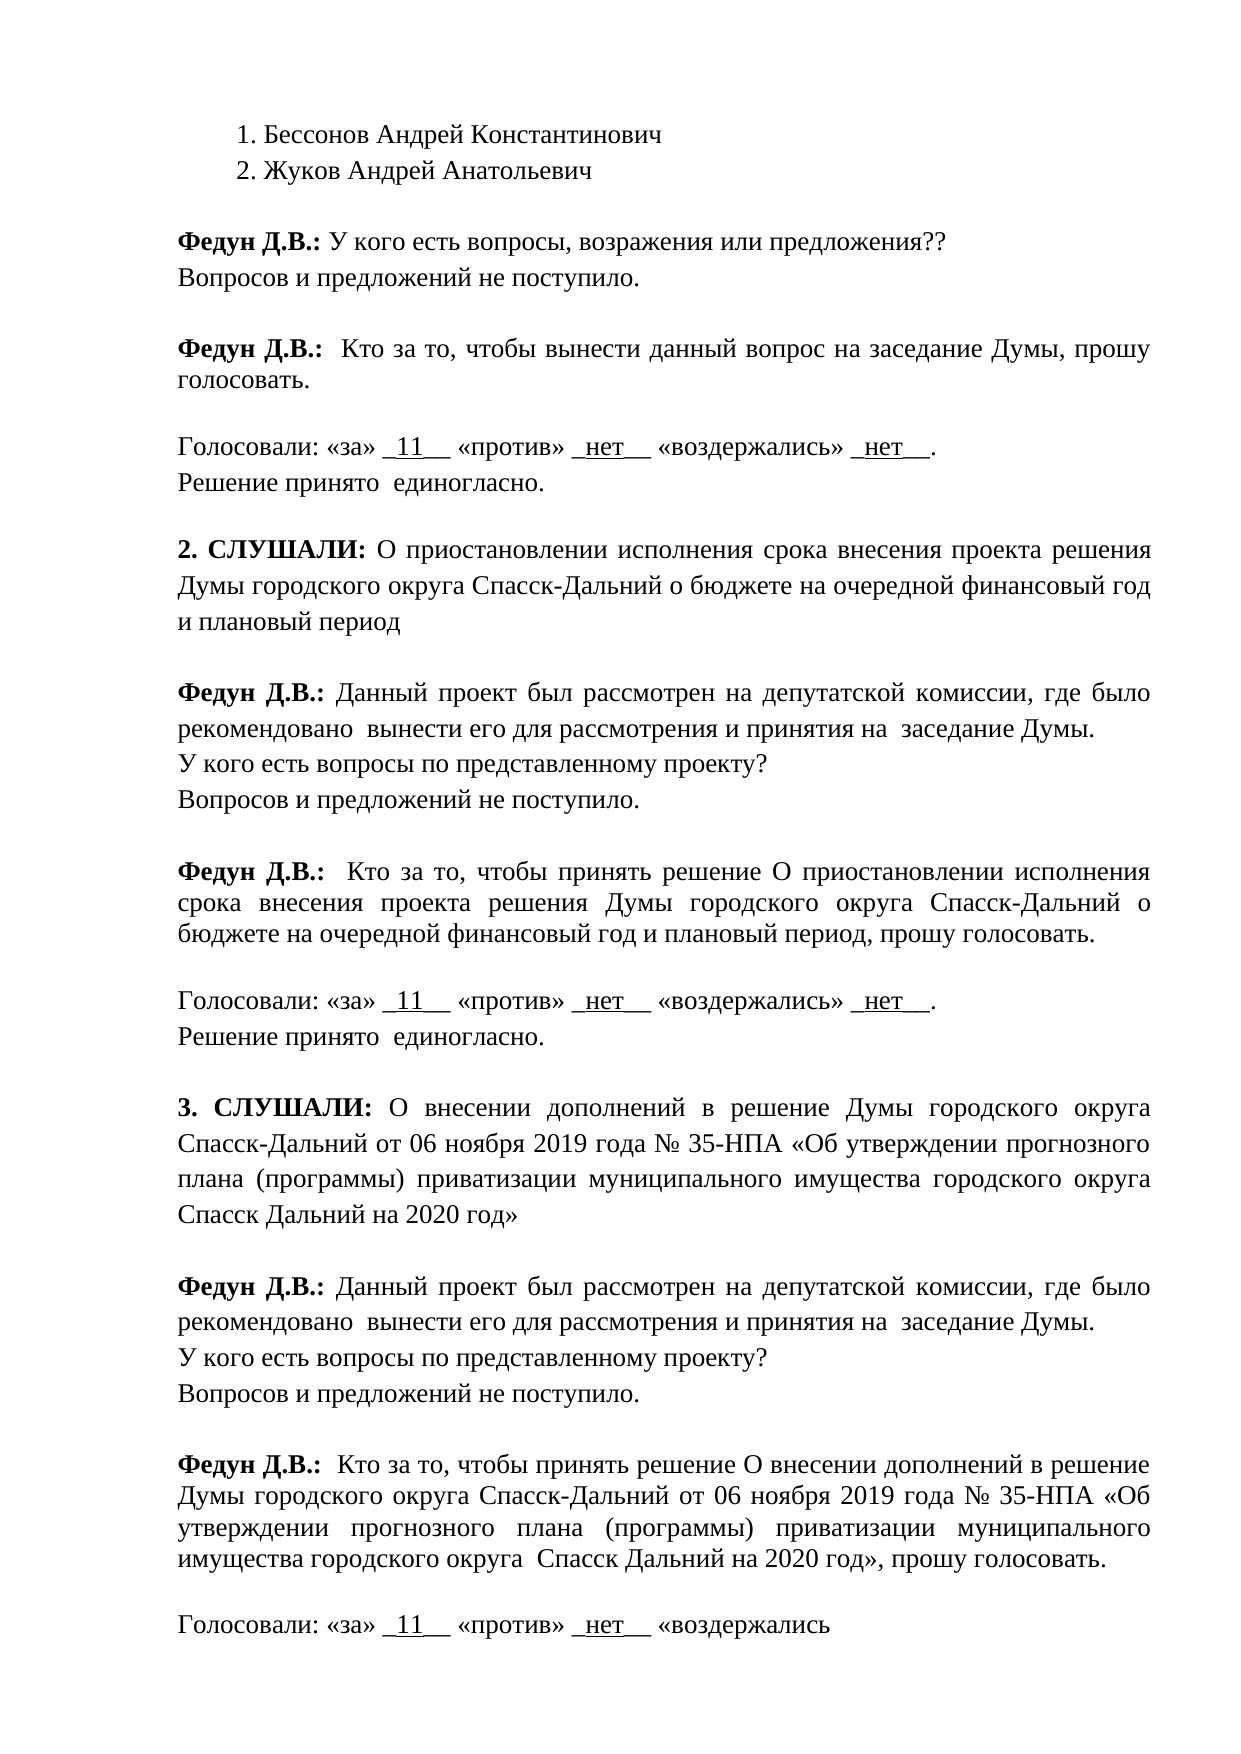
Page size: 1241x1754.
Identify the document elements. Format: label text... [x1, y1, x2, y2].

list 3. СЛУШАЛИ: О внесении дополнений в решение Думы городского округа Спасск-Дальний от 06 ноября 2019 года № 35-НПА «Об утверждении прогнозного плана (программы) приватизации муниципального имущества городского округа Спасск Дальний на 2020 год» [177, 1091, 1152, 1229]
text Федун Д.В.: Данный проект был рассмотрен на депутатской комиссии, где было рекомендовано вынести его для рассмотрения и принятия на заседание Думы. [177, 1270, 1152, 1337]
text Вопросов и предложений не поступило. [177, 261, 1152, 292]
text У кого есть вопросы по представленному проекту? [177, 1341, 1152, 1372]
text У кого есть вопросы по представленному проекту? [177, 747, 1152, 779]
text Федун Д.В.: Кто за то, чтобы принять решение О внесении дополнений в решение Думы городского округа Спасск-Дальний от 06 ноября 2019 года № 35-НПА «Об утверждении прогнозного плана (программы) приватизации муниципального имущества городского округа Спасск Дальний на 2020 год», прошу голосовать. [177, 1448, 1152, 1573]
text Голосовали: «за» _11__ «против» _нет__ «воздержались» _нет__. [177, 431, 1152, 462]
text Вопросов и предложений не поступило. [177, 783, 1152, 814]
text Федун Д.В.: Данный проект был рассмотрен на депутатской комиссии, где было рекомендовано вынести его для рассмотрения и принятия на заседание Думы. [177, 676, 1152, 743]
text Федун Д.В.: Кто за то, чтобы вынести данный вопрос на заседание Думы, прошу голосовать. [177, 332, 1152, 395]
list 2. СЛУШАЛИ: О приостановлении исполнения срока внесения проекта решения Думы городского округа Спасск-Дальний о бюджете на очередной финансовый год и плановый период [177, 533, 1152, 636]
text Вопросов и предложений не поступило. [177, 1377, 1152, 1408]
text Голосовали: «за» _11__ «против» _нет__ «воздержались [177, 1609, 1152, 1640]
text 1. Бессонов Андрей Константинович [177, 118, 1152, 149]
text Решение принято единогласно. [177, 466, 1152, 497]
text Решение принято единогласно. [177, 1019, 1152, 1051]
text Голосовали: «за» _11__ «против» _нет__ «воздержались» _нет__. [177, 984, 1152, 1015]
text Федун Д.В.: У кого есть вопросы, возражения или предложения?? [177, 225, 1152, 256]
text Федун Д.В.: Кто за то, чтобы принять решение О приостановлении исполнения срока внесения проекта решения Думы городского округа Спасск-Дальний о бюджете на очередной финансовый год и плановый период, прошу голосовать. [177, 855, 1152, 948]
text 2. Жуков Андрей Анатольевич [177, 154, 1152, 185]
